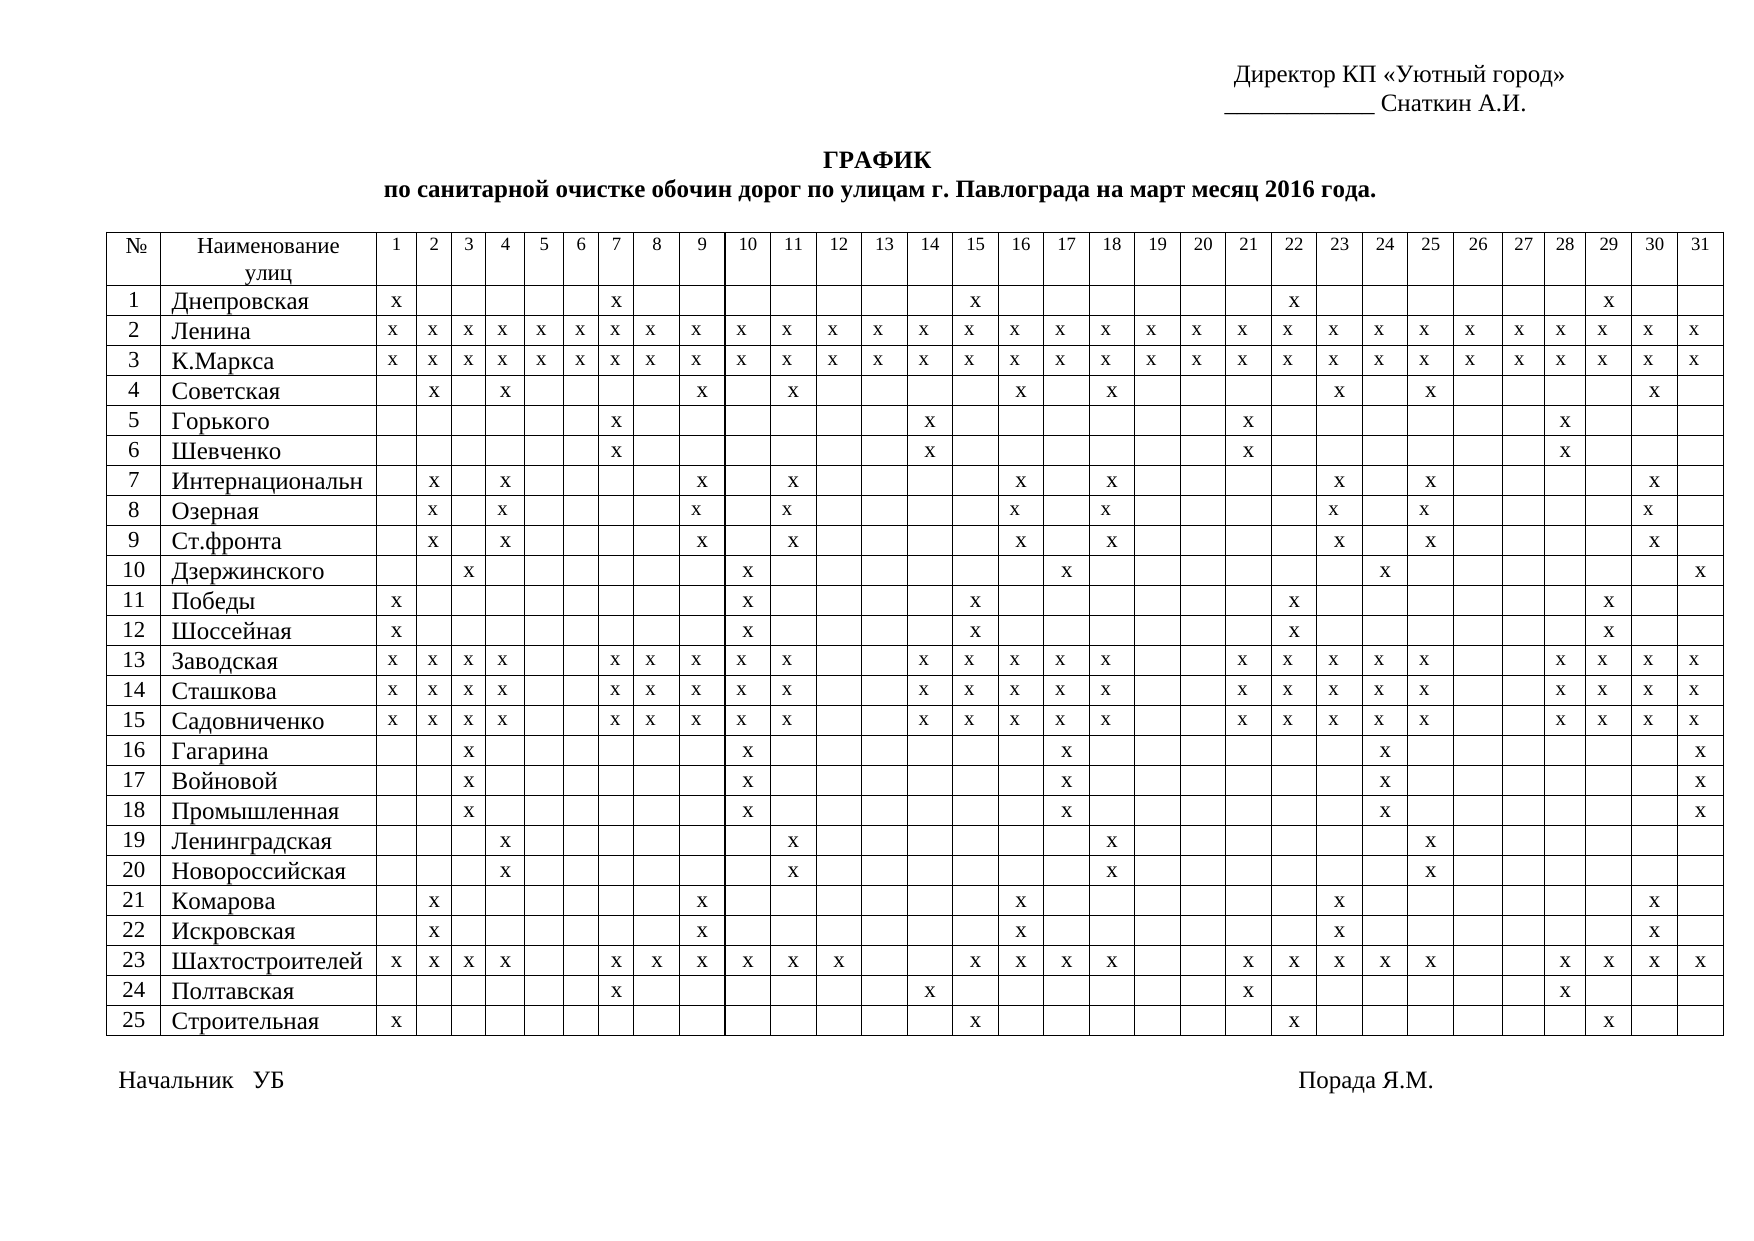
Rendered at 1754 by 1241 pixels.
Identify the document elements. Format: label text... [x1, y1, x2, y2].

table_cell [1044, 886, 1089, 915]
table_cell [1545, 286, 1585, 315]
table_cell [1135, 1006, 1180, 1035]
table_cell [999, 436, 1043, 465]
table_cell [377, 466, 416, 495]
table_cell х [1632, 706, 1677, 735]
table_cell х [1135, 346, 1180, 375]
table_cell [1586, 376, 1631, 405]
table_cell [377, 886, 416, 915]
table_cell [452, 466, 485, 495]
table_cell [525, 856, 563, 885]
table_cell [1135, 646, 1180, 675]
table_cell [1678, 856, 1723, 885]
table_cell [1545, 826, 1585, 855]
table_cell [1363, 406, 1407, 435]
table_cell х [1586, 286, 1631, 315]
table_cell [525, 1006, 563, 1035]
table_cell [1135, 436, 1180, 465]
table_cell [564, 946, 598, 975]
table_cell 3 [107, 346, 160, 375]
table_cell [817, 526, 861, 555]
table_cell х [771, 526, 816, 555]
table_cell [1545, 586, 1585, 615]
table_cell [1454, 736, 1502, 765]
table_cell х [1545, 706, 1585, 735]
table_cell [452, 586, 485, 615]
table_cell х [486, 706, 524, 735]
table_cell х [1044, 316, 1089, 345]
table_cell х [1678, 676, 1723, 705]
table_cell [817, 886, 861, 915]
table_cell [1503, 286, 1544, 315]
table_cell х [634, 706, 679, 735]
table_cell [953, 886, 998, 915]
table_cell [1586, 736, 1631, 765]
table_cell х [1317, 706, 1362, 735]
table_cell [862, 766, 907, 795]
table_cell х [1272, 346, 1316, 375]
table_header 4 [486, 233, 524, 285]
table_cell х [599, 406, 633, 435]
table_cell [1503, 526, 1544, 555]
table_cell х [1317, 946, 1362, 975]
table_cell [1044, 586, 1089, 615]
table_cell [1226, 616, 1271, 645]
table_cell [634, 826, 679, 855]
table_cell [1181, 376, 1225, 405]
table_cell [908, 586, 952, 615]
table_cell [1503, 886, 1544, 915]
table_cell [999, 286, 1043, 315]
table_cell х [417, 646, 451, 675]
table_cell 8 [107, 496, 160, 525]
table_cell [1135, 496, 1180, 525]
table_cell х [817, 346, 861, 375]
table_cell х [726, 676, 770, 705]
table_cell Гагарина [161, 736, 376, 765]
table_cell 4 [107, 376, 160, 405]
table_cell [599, 766, 633, 795]
table_cell [486, 886, 524, 915]
table_cell Советская [161, 376, 376, 405]
table_header № [107, 233, 160, 285]
table_cell [1545, 466, 1585, 495]
table_cell [1181, 286, 1225, 315]
table_cell [1272, 766, 1316, 795]
table_cell [1135, 286, 1180, 315]
table_cell [564, 916, 598, 945]
table_cell [1226, 886, 1271, 915]
table_cell [726, 916, 770, 945]
table_cell [953, 376, 998, 405]
table_cell х [1090, 856, 1134, 885]
table_cell х [417, 346, 451, 375]
table_cell х [1632, 346, 1677, 375]
table_cell х [486, 466, 524, 495]
table_cell [771, 916, 816, 945]
table_cell х [377, 946, 416, 975]
table_cell [1272, 976, 1316, 1005]
table_cell [771, 556, 816, 585]
table_cell х [1363, 556, 1407, 585]
table_cell [1226, 286, 1271, 315]
table_cell [1181, 406, 1225, 435]
table_cell [1226, 376, 1271, 405]
table_header 7 [599, 233, 633, 285]
table_cell Строительная [161, 1006, 376, 1035]
table_cell х [726, 316, 770, 345]
table_cell [1272, 886, 1316, 915]
table_cell [908, 616, 952, 645]
table_cell [1090, 586, 1134, 615]
table_cell х [1044, 346, 1089, 375]
table_cell [1135, 886, 1180, 915]
table_cell [680, 736, 724, 765]
table_cell х [1272, 616, 1316, 645]
table_cell [999, 1006, 1043, 1035]
table_cell х [953, 586, 998, 615]
table_cell [1454, 676, 1502, 705]
table_cell х [1632, 466, 1677, 495]
table_cell [1135, 916, 1180, 945]
table_cell 1 [107, 286, 160, 315]
table_cell х [1044, 646, 1089, 675]
table_cell [1454, 856, 1502, 885]
table_cell х [1632, 496, 1677, 525]
table_cell [726, 826, 770, 855]
table_cell [908, 886, 952, 915]
table_cell [1503, 766, 1544, 795]
table_cell х [564, 346, 598, 375]
table_cell [1678, 286, 1723, 315]
table_cell [1678, 436, 1723, 465]
table_header 26 [1454, 233, 1502, 285]
table_cell Горького [161, 406, 376, 435]
table_cell [1632, 616, 1677, 645]
table_cell х [771, 346, 816, 375]
table_cell [417, 616, 451, 645]
table_cell х [1586, 706, 1631, 735]
table_cell [953, 826, 998, 855]
table_cell [1090, 886, 1134, 915]
table_cell [1317, 286, 1362, 315]
table_cell [1135, 856, 1180, 885]
table_cell [680, 556, 724, 585]
table_cell [1181, 706, 1225, 735]
table_cell х [1408, 826, 1453, 855]
table_cell [862, 1006, 907, 1035]
table_cell [599, 826, 633, 855]
table_cell х [862, 346, 907, 375]
table_cell [452, 286, 485, 315]
table_cell [1272, 556, 1316, 585]
table_cell [486, 976, 524, 1005]
table_cell [908, 856, 952, 885]
table_cell [1090, 796, 1134, 825]
table_cell [564, 436, 598, 465]
table_cell [564, 976, 598, 1005]
table_cell [862, 496, 907, 525]
table_cell [486, 766, 524, 795]
table_cell [1090, 976, 1134, 1005]
table_cell [999, 766, 1043, 795]
table_cell [486, 586, 524, 615]
table_header 11 [771, 233, 816, 285]
table_cell х [680, 526, 724, 555]
table_cell [908, 826, 952, 855]
table_cell [1586, 526, 1631, 555]
table_cell [1363, 436, 1407, 465]
table_cell х [1408, 646, 1453, 675]
table_cell [862, 646, 907, 675]
table_cell х [680, 676, 724, 705]
table_cell х [599, 706, 633, 735]
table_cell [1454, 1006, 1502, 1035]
table_cell [452, 916, 485, 945]
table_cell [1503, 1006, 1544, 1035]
table_cell [680, 856, 724, 885]
table_cell х [417, 676, 451, 705]
table_cell х [1408, 526, 1453, 555]
table_cell [1044, 466, 1089, 495]
table_cell [1632, 826, 1677, 855]
table_header 28 [1545, 233, 1585, 285]
table_cell [726, 436, 770, 465]
table_cell [1317, 796, 1362, 825]
table_cell [726, 376, 770, 405]
table_cell [1408, 886, 1453, 915]
table_cell х [1632, 676, 1677, 705]
table_cell х [525, 316, 563, 345]
table_cell [1044, 976, 1089, 1005]
table_cell 16 [107, 736, 160, 765]
table_cell [486, 1006, 524, 1035]
table_cell [1317, 586, 1362, 615]
table_cell х [452, 706, 485, 735]
text ____________ Снаткин А.И. [1151, 88, 1636, 117]
table_cell х [771, 316, 816, 345]
table_cell [417, 586, 451, 615]
table_cell х [771, 646, 816, 675]
table_cell [999, 796, 1043, 825]
table_cell [1135, 376, 1180, 405]
table_cell х [1408, 946, 1453, 975]
table_cell х [1317, 376, 1362, 405]
table_cell 7 [107, 466, 160, 495]
table_cell х [1454, 316, 1502, 345]
table_cell Войновой [161, 766, 376, 795]
table_cell х [1363, 316, 1407, 345]
table_cell 20 [107, 856, 160, 885]
table_cell [1090, 556, 1134, 585]
table_cell [634, 526, 679, 555]
table_cell х [452, 796, 485, 825]
table_cell [771, 736, 816, 765]
table_cell х [1226, 676, 1271, 705]
table_cell [1678, 526, 1723, 555]
table_cell х [377, 646, 416, 675]
table_cell [1586, 436, 1631, 465]
table_cell [817, 556, 861, 585]
table_cell [599, 1006, 633, 1035]
table_cell [417, 796, 451, 825]
table_cell [862, 736, 907, 765]
table_cell х [1090, 376, 1134, 405]
table_cell 15 [107, 706, 160, 735]
table_cell [1408, 406, 1453, 435]
table_header 24 [1363, 233, 1407, 285]
table_cell х [417, 316, 451, 345]
table_cell х [1272, 316, 1316, 345]
table_cell х [1090, 496, 1134, 525]
table_cell [1503, 556, 1544, 585]
table_cell х [417, 376, 451, 405]
table_cell х [999, 346, 1043, 375]
table_cell Полтавская [161, 976, 376, 1005]
table_cell [1503, 586, 1544, 615]
table_header 14 [908, 233, 952, 285]
table_cell х [680, 886, 724, 915]
table_cell х [1044, 796, 1089, 825]
table_cell х [953, 286, 998, 315]
table_cell [1272, 526, 1316, 555]
table_cell х [1678, 736, 1723, 765]
table_cell х [1090, 526, 1134, 555]
table_cell [1454, 796, 1502, 825]
table_cell х [1181, 316, 1225, 345]
table_cell [953, 496, 998, 525]
table_cell 18 [107, 796, 160, 825]
table_cell х [908, 976, 952, 1005]
table_cell [1181, 856, 1225, 885]
table_cell х [1586, 586, 1631, 615]
table_cell х [634, 346, 679, 375]
table_cell [1454, 886, 1502, 915]
table_cell х [1678, 796, 1723, 825]
table_cell х [1678, 706, 1723, 735]
table_cell 5 [107, 406, 160, 435]
table_cell [525, 706, 563, 735]
table_cell [726, 466, 770, 495]
table_cell х [1226, 406, 1271, 435]
table_cell [525, 796, 563, 825]
table_cell [726, 526, 770, 555]
table_cell [817, 376, 861, 405]
table_cell [999, 976, 1043, 1005]
table_cell х [599, 286, 633, 315]
table_cell [1135, 796, 1180, 825]
table_cell Шоссейная [161, 616, 376, 645]
table_cell [1454, 826, 1502, 855]
table_header 30 [1632, 233, 1677, 285]
table_cell [1044, 856, 1089, 885]
table_cell х [634, 646, 679, 675]
table_header 9 [680, 233, 724, 285]
table_cell [953, 556, 998, 585]
table_cell [1135, 406, 1180, 435]
table_cell [1181, 886, 1225, 915]
table_cell [1226, 826, 1271, 855]
table_header 23 [1317, 233, 1362, 285]
table_cell [417, 826, 451, 855]
table_cell [634, 496, 679, 525]
table_cell [1317, 766, 1362, 795]
table_cell [1181, 586, 1225, 615]
table_cell [525, 526, 563, 555]
table_cell х [1317, 886, 1362, 915]
table_cell [1181, 916, 1225, 945]
table_header 31 [1678, 233, 1723, 285]
table_cell [1586, 856, 1631, 885]
table_cell [452, 1006, 485, 1035]
table_cell х [726, 556, 770, 585]
table_cell х [486, 946, 524, 975]
table_cell [771, 616, 816, 645]
table_cell [1044, 286, 1089, 315]
table_cell [1090, 286, 1134, 315]
table_cell х [1090, 946, 1134, 975]
table_cell [1363, 616, 1407, 645]
table_cell [817, 676, 861, 705]
table_cell [564, 496, 598, 525]
table_cell [908, 466, 952, 495]
table_cell [1586, 886, 1631, 915]
table_cell [1503, 436, 1544, 465]
table_cell [1181, 436, 1225, 465]
table_cell [1135, 946, 1180, 975]
table_cell [525, 496, 563, 525]
table_cell Шевченко [161, 436, 376, 465]
table_header 5 [525, 233, 563, 285]
table_cell [862, 946, 907, 975]
table_cell [377, 496, 416, 525]
table_cell х [726, 946, 770, 975]
table_cell [452, 856, 485, 885]
table_cell х [1363, 736, 1407, 765]
table_cell [1678, 586, 1723, 615]
table_cell х [417, 886, 451, 915]
table_cell х [953, 646, 998, 675]
table_cell х [726, 706, 770, 735]
table_cell [953, 976, 998, 1005]
table_cell [417, 976, 451, 1005]
table_cell [1454, 286, 1502, 315]
table_header 20 [1181, 233, 1225, 285]
table_header 29 [1586, 233, 1631, 285]
table_cell [1226, 766, 1271, 795]
table_cell х [417, 466, 451, 495]
table_cell [1586, 496, 1631, 525]
table_cell [1181, 826, 1225, 855]
table_cell х [1586, 616, 1631, 645]
table_cell [1317, 736, 1362, 765]
table_cell х [1090, 646, 1134, 675]
table_cell [564, 1006, 598, 1035]
table_cell [1408, 766, 1453, 795]
table_cell [564, 676, 598, 705]
table_cell [953, 796, 998, 825]
table_cell [452, 496, 485, 525]
table_header 3 [452, 233, 485, 285]
table_cell К.Маркса [161, 346, 376, 375]
table_cell [1226, 736, 1271, 765]
table_cell [908, 496, 952, 525]
table_cell [1226, 796, 1271, 825]
table_cell [817, 916, 861, 945]
table_cell [417, 766, 451, 795]
table_cell [908, 556, 952, 585]
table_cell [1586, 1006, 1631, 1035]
table_cell [1363, 466, 1407, 495]
table_cell [862, 286, 907, 315]
table_cell [771, 886, 816, 915]
table_header 1 [377, 233, 416, 285]
table_cell [1181, 946, 1225, 975]
table_cell [1545, 616, 1585, 645]
table_cell [862, 376, 907, 405]
table_cell [1317, 616, 1362, 645]
table_cell Интернациональн [161, 466, 376, 495]
table_cell [525, 916, 563, 945]
table_cell [1181, 766, 1225, 795]
table_cell х [452, 736, 485, 765]
table_cell [1408, 286, 1453, 315]
table_cell [525, 466, 563, 495]
table_cell [1408, 556, 1453, 585]
table_cell х [377, 316, 416, 345]
table_cell [1044, 916, 1089, 945]
table_cell х [1454, 346, 1502, 375]
table_cell [377, 826, 416, 855]
table_cell [817, 856, 861, 885]
table_cell х [771, 676, 816, 705]
table_cell Дзержинского [161, 556, 376, 585]
table_cell [771, 586, 816, 615]
table_cell 10 [107, 556, 160, 585]
table_cell [680, 1006, 724, 1035]
table_cell [1181, 466, 1225, 495]
table_cell х [680, 706, 724, 735]
table_cell х [486, 346, 524, 375]
table_cell [486, 616, 524, 645]
table_cell х [1545, 346, 1585, 375]
table_cell х [377, 1006, 416, 1035]
table_cell [1135, 766, 1180, 795]
table_cell [452, 886, 485, 915]
table_cell Победы [161, 586, 376, 615]
table_cell [564, 766, 598, 795]
table_cell [680, 586, 724, 615]
table_cell [634, 376, 679, 405]
table_cell [771, 286, 816, 315]
table_cell х [953, 706, 998, 735]
table_cell х [486, 856, 524, 885]
table_cell [525, 736, 563, 765]
table_cell х [417, 706, 451, 735]
table_cell х [1678, 316, 1723, 345]
table_cell Новороссийская [161, 856, 376, 885]
table_cell [486, 736, 524, 765]
table_cell х [1545, 946, 1585, 975]
table_cell х [1545, 976, 1585, 1005]
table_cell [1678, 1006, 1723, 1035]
table_header 17 [1044, 233, 1089, 285]
table_cell [1135, 976, 1180, 1005]
table_cell [1545, 856, 1585, 885]
table_cell х [908, 316, 952, 345]
table_cell Днепровская [161, 286, 376, 315]
table_cell [564, 646, 598, 675]
table_cell [817, 406, 861, 435]
table_cell [1586, 976, 1631, 1005]
table_cell [1363, 886, 1407, 915]
table_cell х [452, 946, 485, 975]
table_cell х [1044, 556, 1089, 585]
table_cell [599, 916, 633, 945]
table_cell [1454, 376, 1502, 405]
table_cell [817, 826, 861, 855]
table_cell [680, 286, 724, 315]
table_cell [1135, 676, 1180, 705]
table_cell [1181, 1006, 1225, 1035]
table_cell [1454, 466, 1502, 495]
table_cell [1181, 646, 1225, 675]
table_cell [634, 286, 679, 315]
table_cell 13 [107, 646, 160, 675]
table_cell х [377, 586, 416, 615]
table_cell х [525, 346, 563, 375]
table_cell [634, 856, 679, 885]
table_cell [564, 736, 598, 765]
table_cell [525, 616, 563, 645]
table_cell х [1632, 916, 1677, 945]
table_cell [862, 796, 907, 825]
table_cell х [680, 346, 724, 375]
table_cell х [377, 676, 416, 705]
table_cell [1632, 586, 1677, 615]
table_cell [1272, 916, 1316, 945]
table_cell [1090, 736, 1134, 765]
table_cell [525, 586, 563, 615]
table_cell [862, 676, 907, 705]
table_cell [525, 436, 563, 465]
table_cell [1586, 766, 1631, 795]
table_cell [1632, 286, 1677, 315]
table_cell [1545, 526, 1585, 555]
table_cell х [726, 646, 770, 675]
table_cell х [999, 706, 1043, 735]
table_cell х [1586, 676, 1631, 705]
table_cell х [1272, 286, 1316, 315]
table_cell х [726, 766, 770, 795]
table_cell [817, 646, 861, 675]
table_cell [1586, 826, 1631, 855]
table_cell [564, 616, 598, 645]
table_cell х [1586, 316, 1631, 345]
table_cell х [1545, 406, 1585, 435]
table_cell [1454, 526, 1502, 555]
table_cell [1454, 946, 1502, 975]
table_cell [817, 466, 861, 495]
table_cell Сташкова [161, 676, 376, 705]
table_cell [726, 406, 770, 435]
table_cell х [1678, 646, 1723, 675]
table_cell х [1363, 796, 1407, 825]
table_cell [680, 766, 724, 795]
table_cell х [486, 376, 524, 405]
table_cell [1503, 946, 1544, 975]
table_cell [1044, 376, 1089, 405]
table_cell х [1408, 706, 1453, 735]
table_cell [817, 736, 861, 765]
table_cell [999, 826, 1043, 855]
table_cell [377, 736, 416, 765]
table_cell х [1044, 946, 1089, 975]
table_cell х [564, 316, 598, 345]
table_cell х [999, 376, 1043, 405]
table_cell [1632, 556, 1677, 585]
table_cell [599, 886, 633, 915]
table_cell [1181, 496, 1225, 525]
table_cell х [726, 586, 770, 615]
table_cell [726, 286, 770, 315]
table_cell х [771, 466, 816, 495]
table_cell [1317, 856, 1362, 885]
table_cell [486, 556, 524, 585]
table_header 8 [634, 233, 679, 285]
table_cell [680, 436, 724, 465]
table_cell х [1632, 886, 1677, 915]
table_header 13 [862, 233, 907, 285]
table_cell [1632, 856, 1677, 885]
table_cell х [999, 946, 1043, 975]
table_cell [817, 496, 861, 525]
table_cell [634, 916, 679, 945]
table_cell [680, 826, 724, 855]
table_cell х [599, 976, 633, 1005]
table_cell х [1317, 316, 1362, 345]
table_cell [1090, 916, 1134, 945]
table_cell х [486, 826, 524, 855]
table_cell [634, 736, 679, 765]
table_cell [1545, 376, 1585, 405]
table_cell х [908, 646, 952, 675]
table_cell [1454, 616, 1502, 645]
table_cell [862, 466, 907, 495]
table_cell [953, 406, 998, 435]
table_cell х [1503, 316, 1544, 345]
table_cell х [599, 946, 633, 975]
table_cell [417, 286, 451, 315]
table_cell [564, 556, 598, 585]
table_header 15 [953, 233, 998, 285]
table_cell [1408, 796, 1453, 825]
table_cell [1272, 496, 1316, 525]
table_cell [634, 886, 679, 915]
table_cell [953, 736, 998, 765]
table_cell х [417, 916, 451, 945]
table_cell [908, 286, 952, 315]
table_cell [1090, 406, 1134, 435]
table_cell [1272, 376, 1316, 405]
table_cell [634, 976, 679, 1005]
table_cell [1545, 796, 1585, 825]
table_cell [634, 766, 679, 795]
table_cell [999, 406, 1043, 435]
table_cell х [1678, 766, 1723, 795]
table_cell [1090, 1006, 1134, 1035]
table_cell [908, 526, 952, 555]
table_cell х [999, 886, 1043, 915]
table_cell [599, 796, 633, 825]
table_cell [1363, 1006, 1407, 1035]
table_cell х [817, 946, 861, 975]
table_cell [1317, 976, 1362, 1005]
table_cell х [1586, 946, 1631, 975]
table_cell [1503, 976, 1544, 1005]
table_cell [1135, 736, 1180, 765]
table_cell [1135, 586, 1180, 615]
table_header 19 [1135, 233, 1180, 285]
table_cell [1545, 736, 1585, 765]
table_cell [1226, 586, 1271, 615]
table_cell [817, 976, 861, 1005]
table_cell [953, 916, 998, 945]
table_cell [680, 616, 724, 645]
table_cell [564, 796, 598, 825]
table_cell [862, 436, 907, 465]
table_cell х [771, 826, 816, 855]
text по санитарной очистке обочин дорог по улицам г. Павлограда на март месяц 2016 года. [118, 174, 1636, 203]
table_cell [771, 436, 816, 465]
table_cell х [1408, 346, 1453, 375]
table_cell х [1363, 946, 1407, 975]
table_cell х [486, 646, 524, 675]
table_cell х [999, 676, 1043, 705]
table_cell [564, 526, 598, 555]
table_cell Озерная [161, 496, 376, 525]
table_cell [908, 946, 952, 975]
table_cell х [1363, 346, 1407, 375]
table_cell [953, 466, 998, 495]
table_cell [862, 526, 907, 555]
table_cell [1090, 436, 1134, 465]
table_cell Шахтостроителей [161, 946, 376, 975]
table_cell [862, 616, 907, 645]
table_cell х [1090, 466, 1134, 495]
table_cell [726, 496, 770, 525]
table_cell х [452, 646, 485, 675]
table_cell х [1408, 316, 1453, 345]
table_cell х [680, 496, 724, 525]
table_cell [953, 766, 998, 795]
table_cell [1632, 796, 1677, 825]
table_cell х [999, 526, 1043, 555]
table_cell х [1135, 316, 1180, 345]
table_cell х [771, 706, 816, 735]
table_cell [525, 976, 563, 1005]
table_cell х [908, 676, 952, 705]
table_cell [1545, 766, 1585, 795]
table_cell [1503, 706, 1544, 735]
table_cell [953, 856, 998, 885]
table_cell [564, 406, 598, 435]
table_cell х [486, 526, 524, 555]
table_cell [862, 826, 907, 855]
table_cell [953, 526, 998, 555]
table_cell [1678, 826, 1723, 855]
table_cell х [1090, 316, 1134, 345]
table_cell х [1545, 316, 1585, 345]
table_cell [525, 406, 563, 435]
table_cell [599, 466, 633, 495]
table_cell [525, 676, 563, 705]
table_cell [634, 436, 679, 465]
table_cell [525, 826, 563, 855]
table_cell х [1181, 346, 1225, 375]
table_cell х [1408, 376, 1453, 405]
table_cell [1503, 676, 1544, 705]
table_cell х [1044, 736, 1089, 765]
table_cell х [486, 496, 524, 525]
table_cell [1503, 376, 1544, 405]
table_cell [1272, 826, 1316, 855]
table_cell х [417, 526, 451, 555]
table_cell [726, 856, 770, 885]
table_cell х [908, 406, 952, 435]
table_cell х [1503, 346, 1544, 375]
table_cell [599, 586, 633, 615]
table_cell х [680, 646, 724, 675]
table_cell [634, 1006, 679, 1035]
table_cell [1135, 706, 1180, 735]
table_header 18 [1090, 233, 1134, 285]
table_cell [634, 406, 679, 435]
table_cell [1135, 556, 1180, 585]
table_cell [1503, 466, 1544, 495]
table_cell [1044, 436, 1089, 465]
table_cell х [634, 676, 679, 705]
table_cell х [908, 706, 952, 735]
table_cell [1044, 496, 1089, 525]
table_cell [1454, 766, 1502, 795]
table_cell [1678, 916, 1723, 945]
table_cell х [377, 286, 416, 315]
table_cell [1363, 586, 1407, 615]
table_cell х [377, 616, 416, 645]
table_cell х [953, 676, 998, 705]
table_cell х [417, 946, 451, 975]
table_cell [1090, 616, 1134, 645]
table_cell [862, 706, 907, 735]
table_cell [564, 706, 598, 735]
table_cell [771, 1006, 816, 1035]
table_cell [1181, 556, 1225, 585]
table_cell [1226, 526, 1271, 555]
table_header Наименование улиц [161, 233, 376, 285]
table_cell 23 [107, 946, 160, 975]
table_cell х [726, 346, 770, 375]
table_cell [634, 616, 679, 645]
table_cell [1181, 976, 1225, 1005]
table_cell [525, 886, 563, 915]
table_cell [1044, 616, 1089, 645]
table_cell х [377, 706, 416, 735]
table_cell Садовниченко [161, 706, 376, 735]
table_cell [1454, 496, 1502, 525]
table_cell [862, 586, 907, 615]
table_cell [486, 436, 524, 465]
table_cell 21 [107, 886, 160, 915]
table_header 10 [726, 233, 770, 285]
table_cell х [771, 496, 816, 525]
table_cell [377, 976, 416, 1005]
table_cell [862, 856, 907, 885]
table_cell х [953, 316, 998, 345]
text ГРАФИК [118, 145, 1636, 174]
table_cell [1632, 766, 1677, 795]
table_cell [1545, 916, 1585, 945]
table_cell [452, 376, 485, 405]
table_cell [525, 646, 563, 675]
table_cell х [1408, 496, 1453, 525]
table_cell [634, 466, 679, 495]
table_cell [377, 436, 416, 465]
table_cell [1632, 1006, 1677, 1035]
table_cell [1272, 406, 1316, 435]
table_cell [564, 586, 598, 615]
table_header 27 [1503, 233, 1544, 285]
table_cell [817, 586, 861, 615]
table_cell [999, 856, 1043, 885]
table_cell [452, 976, 485, 1005]
table_cell [525, 286, 563, 315]
table_cell [1678, 976, 1723, 1005]
table_cell [1408, 436, 1453, 465]
table_header 16 [999, 233, 1043, 285]
table_cell [1454, 646, 1502, 675]
table_cell 22 [107, 916, 160, 945]
table_cell х [1545, 646, 1585, 675]
table_cell х [1545, 436, 1585, 465]
table_cell [1454, 706, 1502, 735]
table_cell х [634, 316, 679, 345]
table_cell [1545, 496, 1585, 525]
table_cell [1408, 736, 1453, 765]
table_cell [862, 976, 907, 1005]
table_cell х [452, 316, 485, 345]
table_cell х [599, 436, 633, 465]
table_cell [1090, 766, 1134, 795]
table_cell х [1090, 676, 1134, 705]
table_cell х [1632, 526, 1677, 555]
table_cell [1181, 796, 1225, 825]
table_cell х [1226, 976, 1271, 1005]
table_cell [999, 586, 1043, 615]
table_cell х [486, 316, 524, 345]
table_cell [680, 976, 724, 1005]
table_cell [599, 856, 633, 885]
table_cell х [1226, 346, 1271, 375]
table_cell [1044, 406, 1089, 435]
table_cell [1363, 976, 1407, 1005]
table_cell [1363, 496, 1407, 525]
table_cell [771, 976, 816, 1005]
table_cell [817, 706, 861, 735]
table_cell [1503, 616, 1544, 645]
table_cell [771, 406, 816, 435]
table_cell [726, 976, 770, 1005]
table_cell [1272, 856, 1316, 885]
table_cell [1226, 496, 1271, 525]
table_cell [862, 556, 907, 585]
table_cell 25 [107, 1006, 160, 1035]
table_cell [999, 616, 1043, 645]
table_cell [599, 496, 633, 525]
table_cell [377, 406, 416, 435]
table_cell [1678, 376, 1723, 405]
table_cell [1632, 436, 1677, 465]
table_cell х [1678, 946, 1723, 975]
table_cell [817, 1006, 861, 1035]
table_cell х [452, 346, 485, 375]
table_cell х [1363, 766, 1407, 795]
table_cell [1317, 1006, 1362, 1035]
table_cell х [1090, 346, 1134, 375]
table_cell х [1317, 676, 1362, 705]
table_cell х [1044, 676, 1089, 705]
table_cell х [1632, 946, 1677, 975]
table_cell [377, 376, 416, 405]
table_cell [1272, 466, 1316, 495]
table_cell х [452, 766, 485, 795]
table_cell х [680, 916, 724, 945]
table_cell х [1363, 706, 1407, 735]
text Начальник УБ Порада Я.М. [118, 1065, 1636, 1094]
table_cell [999, 736, 1043, 765]
table_cell [417, 1006, 451, 1035]
table_cell 17 [107, 766, 160, 795]
table_cell [1044, 526, 1089, 555]
table_cell [525, 946, 563, 975]
table_cell [1044, 826, 1089, 855]
table_cell х [1272, 1006, 1316, 1035]
table_cell [1586, 796, 1631, 825]
table_cell [417, 736, 451, 765]
table_cell [564, 466, 598, 495]
table_cell х [1272, 646, 1316, 675]
table_cell Ленинградская [161, 826, 376, 855]
table_cell х [1586, 346, 1631, 375]
table_cell [1678, 886, 1723, 915]
table_cell [908, 796, 952, 825]
table_cell [1272, 436, 1316, 465]
table_header 2 [417, 233, 451, 285]
table_cell х [486, 676, 524, 705]
table_cell [908, 736, 952, 765]
table_cell [1678, 466, 1723, 495]
table_cell [908, 376, 952, 405]
table_cell Промышленная [161, 796, 376, 825]
table_cell Ленина [161, 316, 376, 345]
table_cell [1363, 286, 1407, 315]
table_cell [525, 556, 563, 585]
table_cell х [599, 676, 633, 705]
table_cell [452, 616, 485, 645]
table_cell [1226, 916, 1271, 945]
table_cell Искровская [161, 916, 376, 945]
table_cell [1545, 556, 1585, 585]
table_cell х [1317, 496, 1362, 525]
table_cell [377, 766, 416, 795]
table_cell х [1632, 646, 1677, 675]
table_cell х [680, 466, 724, 495]
table_cell [1317, 406, 1362, 435]
table_cell [1503, 496, 1544, 525]
table_cell [1678, 616, 1723, 645]
table_cell [486, 916, 524, 945]
table_cell [953, 436, 998, 465]
table_cell х [1090, 826, 1134, 855]
table_cell х [1632, 376, 1677, 405]
table_cell [1503, 916, 1544, 945]
table_cell [1503, 646, 1544, 675]
table_cell [452, 526, 485, 555]
table_cell х [908, 346, 952, 375]
table_cell х [1363, 646, 1407, 675]
table_cell 11 [107, 586, 160, 615]
table_cell 9 [107, 526, 160, 555]
table_cell [771, 766, 816, 795]
table_cell х [1408, 676, 1453, 705]
table_cell х [999, 316, 1043, 345]
table_cell х [1272, 946, 1316, 975]
table_cell 24 [107, 976, 160, 1005]
table_cell х [999, 916, 1043, 945]
table_cell [599, 526, 633, 555]
table_cell [1454, 586, 1502, 615]
table_cell [1135, 466, 1180, 495]
table_cell [1226, 1006, 1271, 1035]
table_cell х [908, 436, 952, 465]
table_cell [1632, 736, 1677, 765]
table_cell [634, 556, 679, 585]
table_cell [1503, 856, 1544, 885]
table_cell х [1317, 916, 1362, 945]
table_cell [634, 586, 679, 615]
table_cell 2 [107, 316, 160, 345]
table_cell [564, 856, 598, 885]
table_cell [1586, 466, 1631, 495]
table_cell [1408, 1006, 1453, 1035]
table_cell [377, 916, 416, 945]
table_cell [908, 766, 952, 795]
table_cell х [726, 796, 770, 825]
table_cell [377, 556, 416, 585]
table_cell х [953, 1006, 998, 1035]
table_cell х [771, 946, 816, 975]
table_cell [817, 286, 861, 315]
table_header 21 [1226, 233, 1271, 285]
table_cell х [1272, 586, 1316, 615]
table_cell х [680, 946, 724, 975]
table_cell [564, 886, 598, 915]
table_cell х [953, 946, 998, 975]
table_cell х [1090, 706, 1134, 735]
table_cell [1454, 406, 1502, 435]
table_cell [1454, 556, 1502, 585]
table_cell [564, 826, 598, 855]
table_cell 12 [107, 616, 160, 645]
table_cell [1363, 916, 1407, 945]
table_cell [599, 616, 633, 645]
table_cell х [1317, 346, 1362, 375]
table_cell [417, 556, 451, 585]
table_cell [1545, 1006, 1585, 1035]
table_cell [377, 856, 416, 885]
table_cell х [953, 346, 998, 375]
table_header 6 [564, 233, 598, 285]
table_cell х [1317, 526, 1362, 555]
table_cell [1586, 406, 1631, 435]
table_cell 19 [107, 826, 160, 855]
table_cell [599, 556, 633, 585]
table_cell х [1226, 646, 1271, 675]
table_cell Заводская [161, 646, 376, 675]
table_cell [486, 796, 524, 825]
table_cell [1135, 526, 1180, 555]
table_cell [1586, 916, 1631, 945]
table_cell [862, 916, 907, 945]
table_cell [1181, 736, 1225, 765]
table_cell х [377, 346, 416, 375]
table_cell [564, 376, 598, 405]
table_cell х [1317, 466, 1362, 495]
table_cell [1181, 526, 1225, 555]
table_cell [908, 916, 952, 945]
table_cell [1632, 406, 1677, 435]
table_cell [1503, 796, 1544, 825]
table_cell [771, 796, 816, 825]
table_cell х [1317, 646, 1362, 675]
table_cell х [1226, 316, 1271, 345]
table_cell х [1678, 556, 1723, 585]
table_cell х [680, 376, 724, 405]
table_cell [1503, 406, 1544, 435]
table_cell [1363, 376, 1407, 405]
table_cell [1454, 976, 1502, 1005]
table_cell [726, 886, 770, 915]
table_cell [1363, 526, 1407, 555]
table_cell [452, 406, 485, 435]
table_header 25 [1408, 233, 1453, 285]
table_cell [1408, 586, 1453, 615]
table_cell [417, 856, 451, 885]
table_cell [1226, 556, 1271, 585]
table_cell х [1044, 766, 1089, 795]
table_cell х [599, 646, 633, 675]
table_cell 14 [107, 676, 160, 705]
table_cell [1408, 616, 1453, 645]
table_cell [1181, 616, 1225, 645]
table_cell Комарова [161, 886, 376, 915]
table_cell х [452, 676, 485, 705]
table_cell х [1678, 346, 1723, 375]
table_cell [1363, 856, 1407, 885]
table_cell [862, 886, 907, 915]
table_cell [680, 406, 724, 435]
table_cell [417, 406, 451, 435]
table_cell х [634, 946, 679, 975]
table_cell [486, 286, 524, 315]
table_cell [817, 796, 861, 825]
table_cell х [1586, 646, 1631, 675]
table_cell х [417, 496, 451, 525]
table_cell Ст.фронта [161, 526, 376, 555]
table_cell х [1545, 676, 1585, 705]
table_cell х [599, 316, 633, 345]
table_cell [1363, 826, 1407, 855]
table_cell х [771, 856, 816, 885]
table_cell [1044, 1006, 1089, 1035]
table_cell [1317, 556, 1362, 585]
table_cell [564, 286, 598, 315]
table_cell х [999, 646, 1043, 675]
table_cell [1317, 436, 1362, 465]
table_cell [1454, 436, 1502, 465]
table_cell х [817, 316, 861, 345]
table_cell х [1272, 676, 1316, 705]
table_cell [599, 736, 633, 765]
table_cell [1135, 826, 1180, 855]
table_cell [377, 796, 416, 825]
table_cell [1272, 736, 1316, 765]
table_cell х [999, 496, 1043, 525]
table_cell [1454, 916, 1502, 945]
table_cell [862, 406, 907, 435]
table_cell [817, 766, 861, 795]
table_cell [486, 406, 524, 435]
table_cell [1181, 676, 1225, 705]
table_cell х [771, 376, 816, 405]
table_cell [417, 436, 451, 465]
table_cell [1408, 916, 1453, 945]
table_cell х [1226, 946, 1271, 975]
table_cell х [999, 466, 1043, 495]
table_cell х [1363, 676, 1407, 705]
table_cell х [726, 616, 770, 645]
table_cell [1317, 826, 1362, 855]
table_cell [1678, 496, 1723, 525]
table_header 22 [1272, 233, 1316, 285]
table_cell [599, 376, 633, 405]
table_cell [377, 526, 416, 555]
table_cell х [1408, 856, 1453, 885]
table_cell х [1226, 436, 1271, 465]
table_cell [1632, 976, 1677, 1005]
table_cell [1408, 976, 1453, 1005]
table_cell х [1044, 706, 1089, 735]
table_cell [1545, 886, 1585, 915]
table_cell [908, 1006, 952, 1035]
table_cell х [862, 316, 907, 345]
table_cell [1503, 826, 1544, 855]
table_cell [525, 766, 563, 795]
table_cell 6 [107, 436, 160, 465]
table_cell [1226, 466, 1271, 495]
table_cell [1678, 406, 1723, 435]
table_cell [1226, 856, 1271, 885]
table_cell [452, 826, 485, 855]
table_cell х [599, 346, 633, 375]
table_cell [634, 796, 679, 825]
table_cell [1586, 556, 1631, 585]
table_cell [452, 436, 485, 465]
table_cell х [1408, 466, 1453, 495]
table_cell х [1632, 316, 1677, 345]
table_cell [1503, 736, 1544, 765]
table_cell х [1226, 706, 1271, 735]
table_cell х [953, 616, 998, 645]
table_cell [680, 796, 724, 825]
table_cell [817, 616, 861, 645]
table_cell [1135, 616, 1180, 645]
table_cell х [680, 316, 724, 345]
table_cell [726, 1006, 770, 1035]
table_cell [999, 556, 1043, 585]
table_cell [1272, 796, 1316, 825]
text Директор КП «Уютный город» [118, 59, 1636, 88]
table_header 12 [817, 233, 861, 285]
table_cell х [452, 556, 485, 585]
table_cell [525, 376, 563, 405]
table_cell [817, 436, 861, 465]
table_cell х [726, 736, 770, 765]
table_cell х [1272, 706, 1316, 735]
